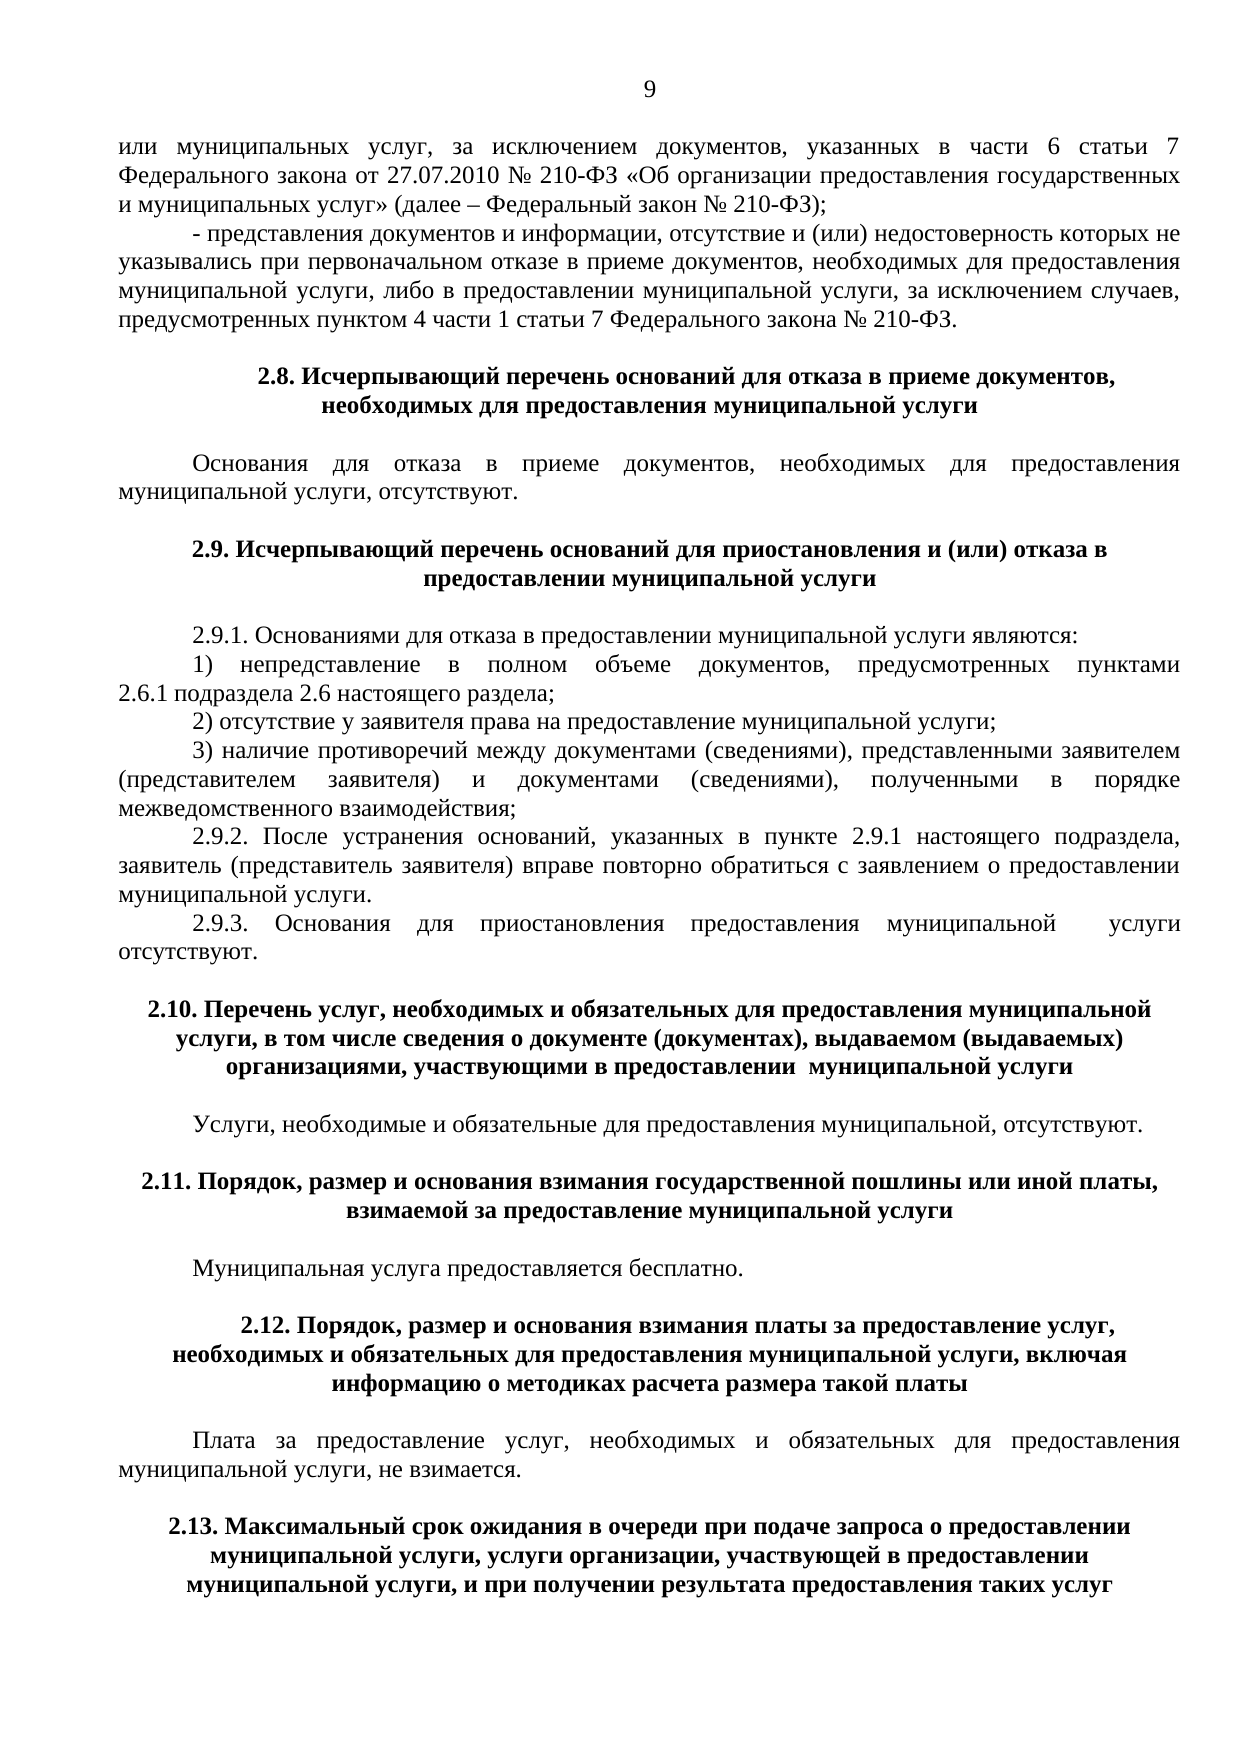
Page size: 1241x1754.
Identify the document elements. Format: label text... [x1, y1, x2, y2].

text 2.9.3. Основания для приостановления предоставления муниципальной услуги отсутствуют. [118, 908, 1181, 965]
text 2.9. Исчерпывающий перечень оснований для приостановления и (или) отказа в предоставлении муниципальной услуги [118, 534, 1181, 591]
text 3) наличие противоречий между документами (сведениями), представленными заявителем (представителем заявителя) и документами (сведениями), полученными в порядке межведомственного взаимодействия; [118, 735, 1181, 821]
text Плата за предоставление услуг, необходимых и обязательных для предоставления муниципальной услуги, не взимается. [118, 1425, 1181, 1483]
text Муниципальная услуга предоставляется бесплатно. [118, 1253, 1181, 1281]
text 2.8. Исчерпывающий перечень оснований для отказа в приеме документов, необходимых для предоставления муниципальной услуги [118, 361, 1181, 419]
text 2.12. Порядок, размер и основания взимания платы за предоставление услуг, необходимых и обязательных для предоставления муниципальной услуги, включая информацию о методиках расчета размера такой платы [118, 1310, 1181, 1396]
text 2.10. Перечень услуг, необходимых и обязательных для предоставления муниципальной услуги, в том числе сведения о документе (документах), выдаваемом (выдаваемых) организациями, участвующими в предоставлении муниципальной услуги [118, 994, 1181, 1080]
text 2.9.2. После устранения оснований, указанных в пункте 2.9.1 настоящего подраздела, заявитель (представитель заявителя) вправе повторно обратиться с заявлением о предоставлении муниципальной услуги. [118, 821, 1181, 908]
text Основания для отказа в приеме документов, необходимых для предоставления муниципальной услуги, отсутствуют. [118, 448, 1181, 505]
text 2.9.1. Основаниями для отказа в предоставлении муниципальной услуги являются: [118, 620, 1181, 649]
text 1) непредставление в полном объеме документов, предусмотренных пунктами 2.6.1 подраздела 2.6 настоящего раздела; [118, 649, 1181, 706]
text 2.11. Порядок, размер и основания взимания государственной пошлины или иной платы, взимаемой за предоставление муниципальной услуги [118, 1166, 1181, 1224]
text 2) отсутствие у заявителя права на предоставление муниципальной услуги; [118, 706, 1181, 735]
text 2.13. Максимальный срок ожидания в очереди при подаче запроса о предоставлении муниципальной услуги, услуги организации, участвующей в предоставлении муниципальной услуги, и при получении результата предоставления таких услуг [118, 1511, 1181, 1598]
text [118, 131, 1181, 218]
text - представления документов и информации, отсутствие и (или) недостоверность которых не указывались при первоначальном отказе в приеме документов, необходимых для предоставления муниципальной услуги, либо в предоставлении муниципальной услуги, за исключением случаев, предусмотренных пунктом 4 части 1 статьи 7 Федерального закона № 210-ФЗ. [118, 218, 1181, 333]
text Услуги, необходимые и обязательные для предоставления муниципальной, отсутствуют. [118, 1109, 1181, 1138]
